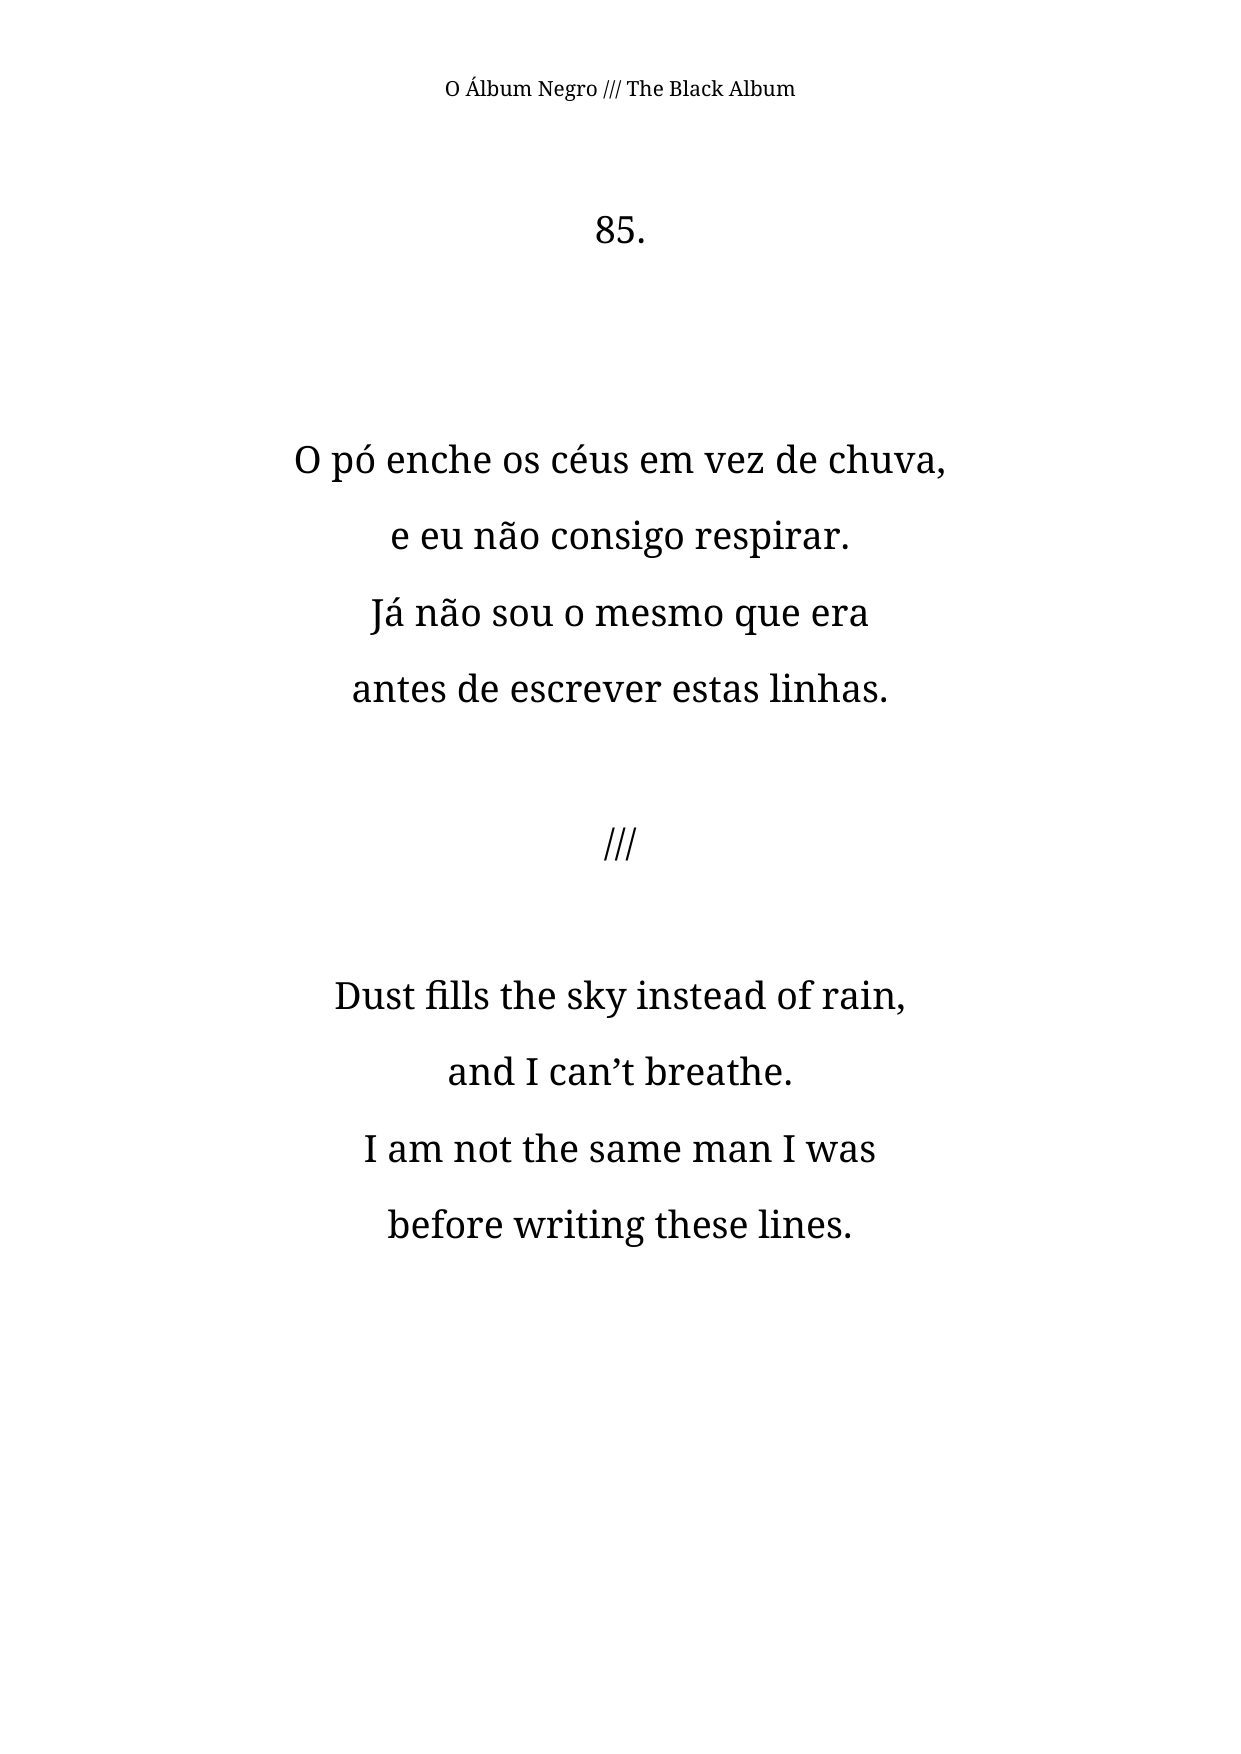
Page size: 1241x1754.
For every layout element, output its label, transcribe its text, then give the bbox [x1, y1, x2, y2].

text antes de escrever estas linhas. [75, 663, 1165, 714]
text /// [75, 816, 1165, 867]
text I am not the same man I was [75, 1122, 1165, 1173]
text Dust fills the sky instead of rain, [75, 969, 1165, 1020]
text Já não sou o mesmo que era [75, 586, 1165, 637]
text e eu não consigo respirar. [75, 510, 1165, 561]
text and I can’t breathe. [75, 1046, 1165, 1097]
text 85. [75, 203, 1165, 254]
text before writing these lines. [75, 1199, 1165, 1250]
text O pó enche os céus em vez de chuva, [75, 433, 1165, 484]
